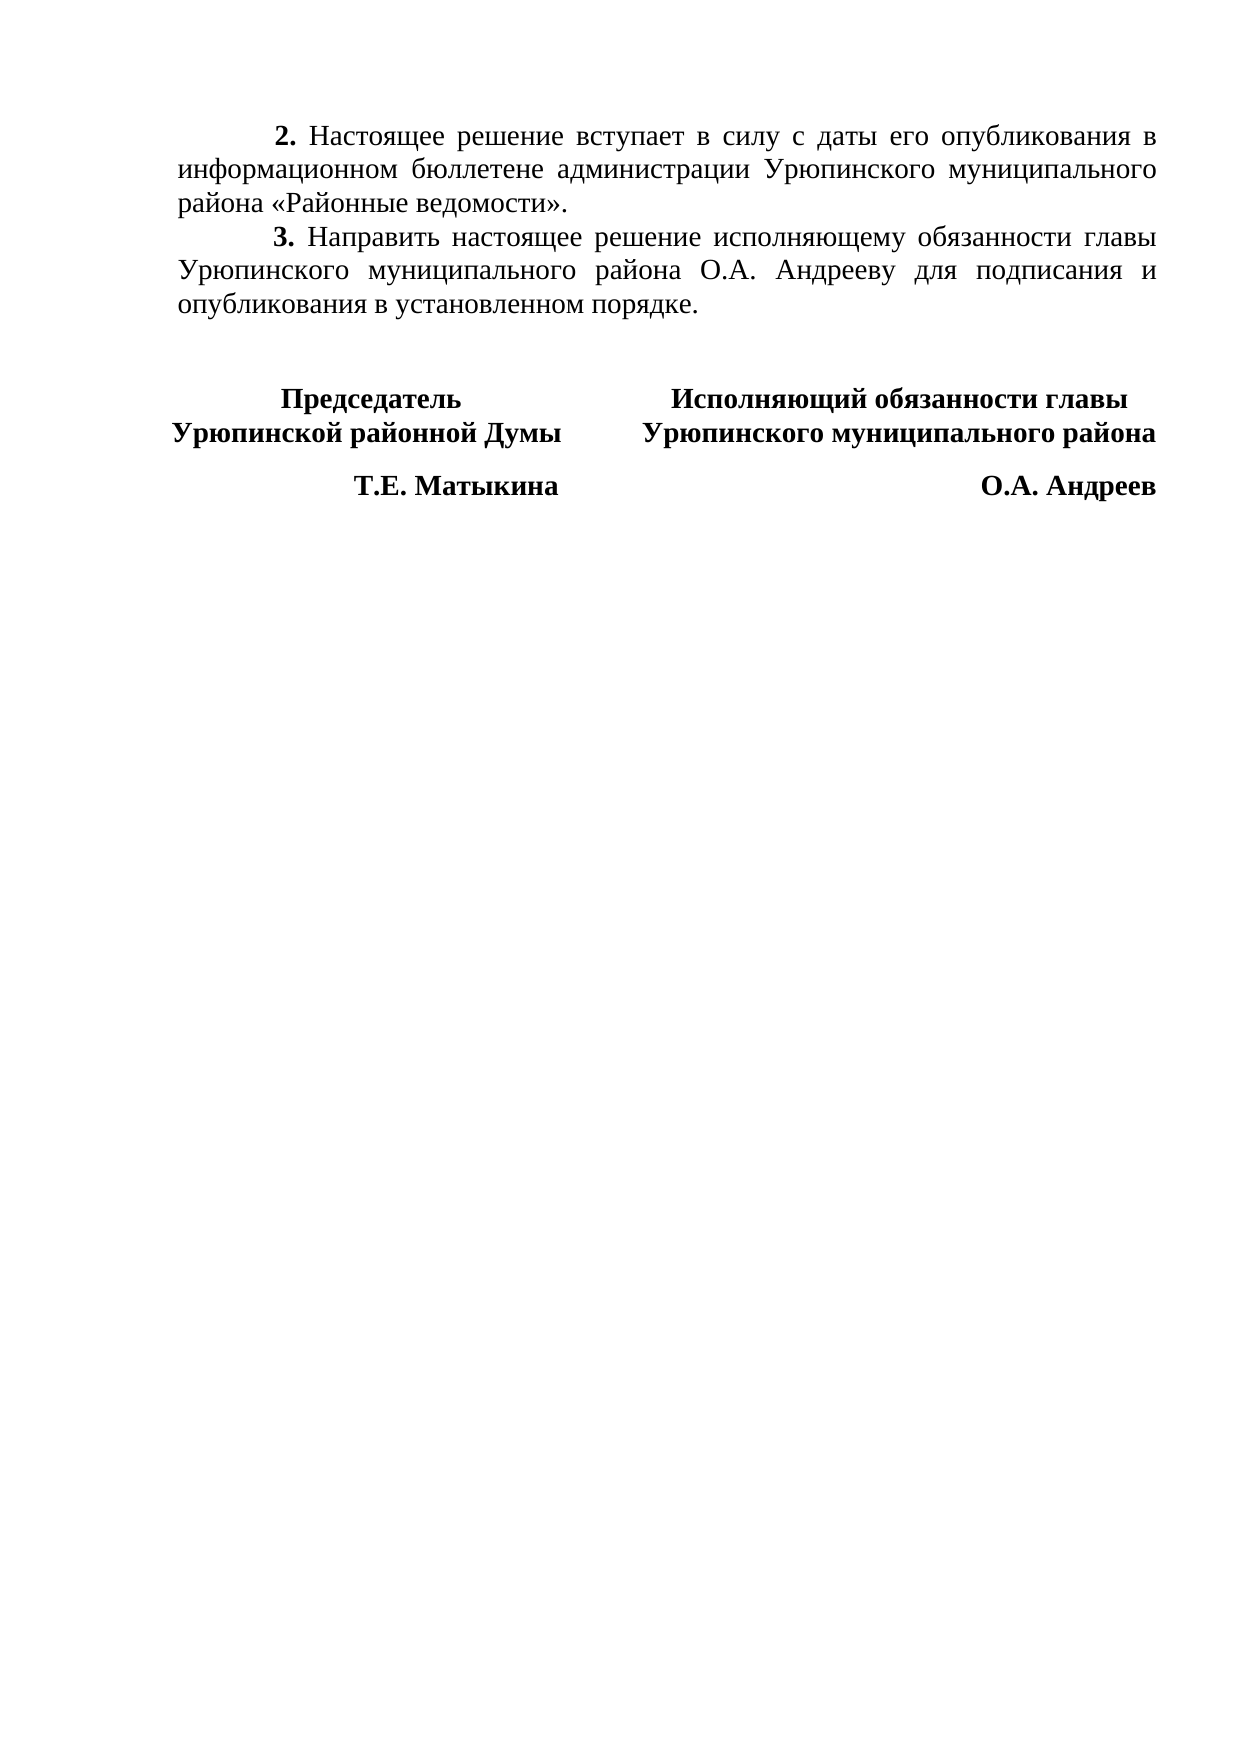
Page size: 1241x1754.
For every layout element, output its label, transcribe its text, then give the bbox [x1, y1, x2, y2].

text Урюпинской районной Думы Урюпинского муниципального района [171, 415, 1158, 449]
text Председатель Исполняющий обязанности главы [177, 382, 1158, 415]
text 2. Настоящее решение вступает в силу с даты его опубликования в информационном бюллетене администрации Урюпинского муниципального района «Районные ведомости». [177, 118, 1158, 219]
text Т.Е. Матыкина О.А. Андреев [171, 468, 1158, 501]
text 3. Направить настоящее решение исполняющему обязанности главы Урюпинского муниципального района О.А. Андрееву для подписания и опубликования в установленном порядке. [177, 219, 1158, 319]
